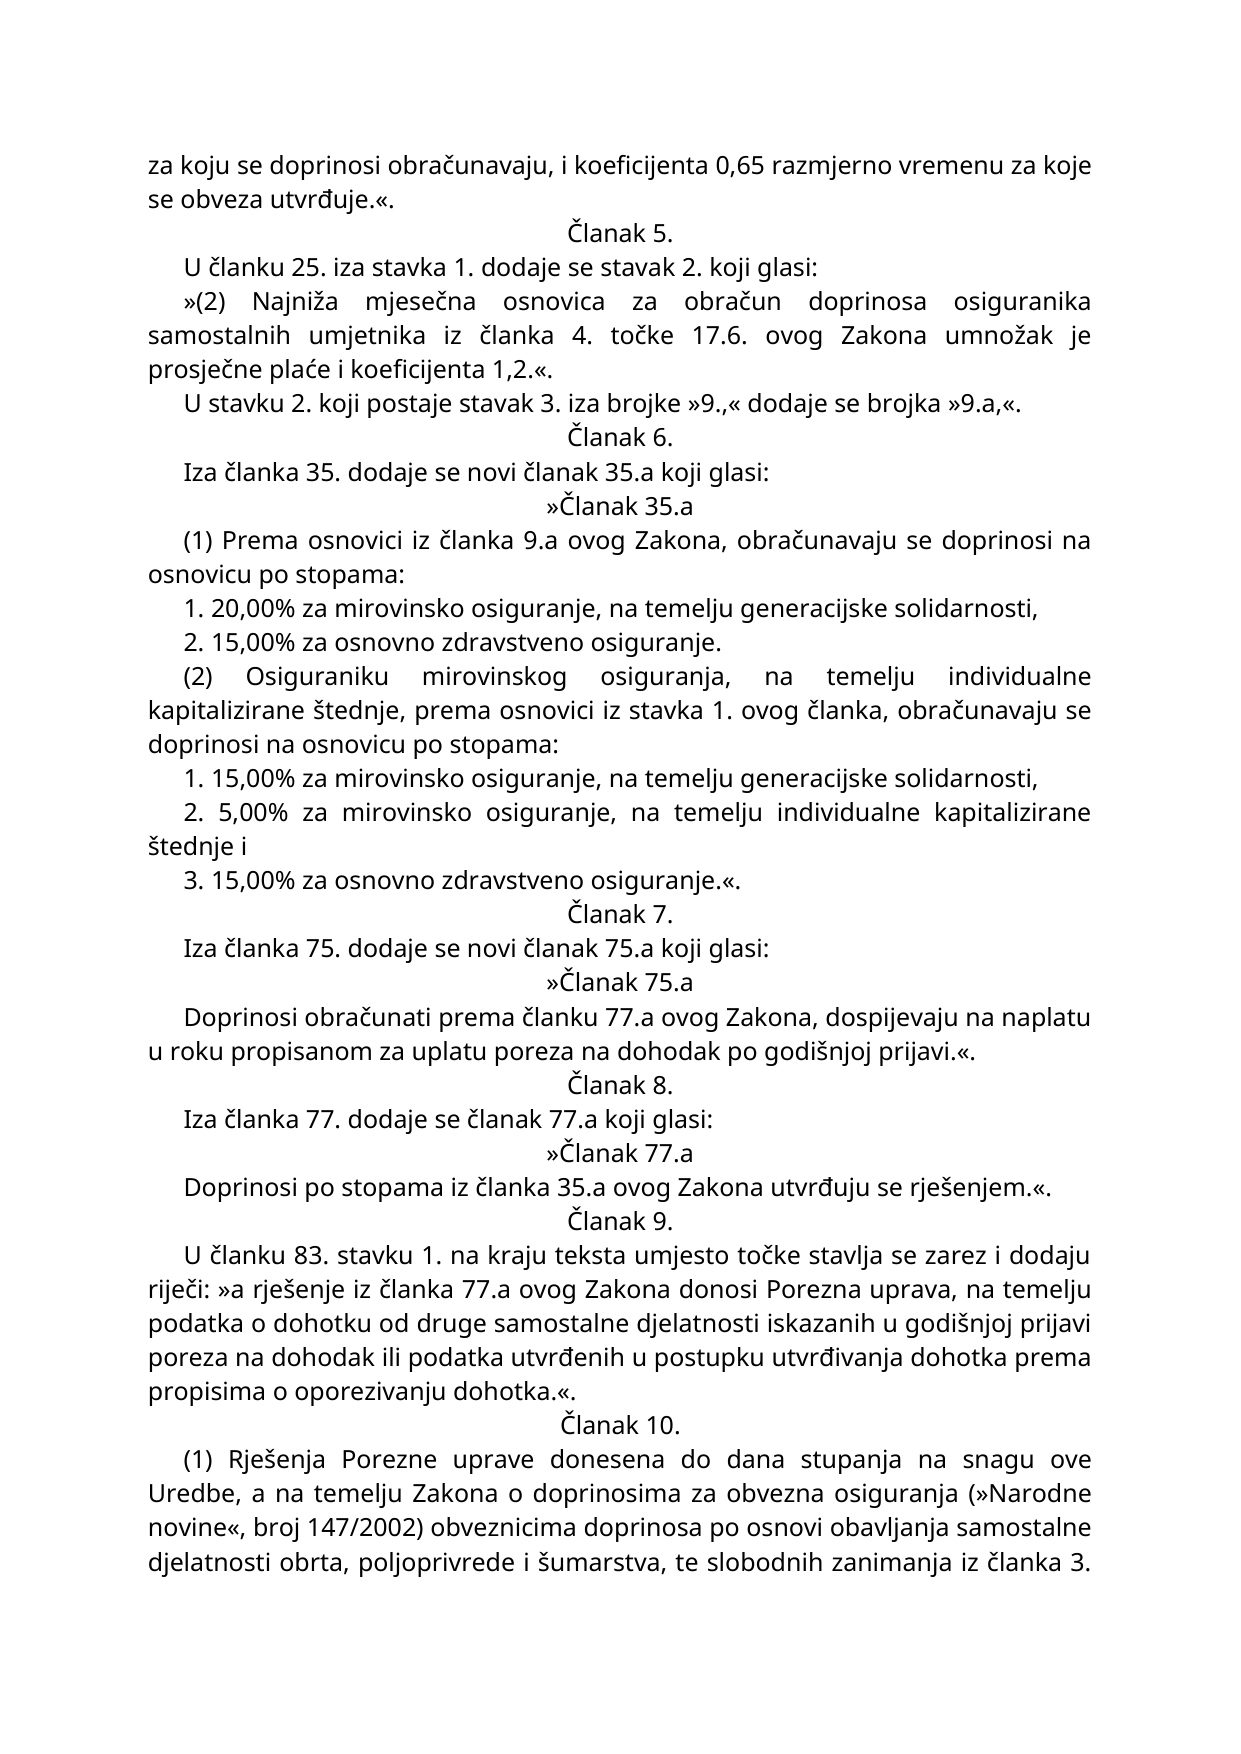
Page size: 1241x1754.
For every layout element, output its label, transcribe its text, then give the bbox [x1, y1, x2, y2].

text »(2) Najniža mjesečna osnovica za obračun doprinosa osiguranika samostalnih umjetnika iz članka 4. točke 17.6. ovog Zakona umnožak je prosječne plaće i koeficijenta 1,2.«. [148, 284, 1093, 386]
text (2) Osiguraniku mirovinskog osiguranja, na temelju individualne kapitalizirane štednje, prema osnovici iz stavka 1. ovog članka, obračunavaju se doprinosi na osnovicu po stopama: [148, 658, 1093, 761]
text U stavku 2. koji postaje stavak 3. iza brojke »9.,« dodaje se brojka »9.a,«. [148, 386, 1093, 420]
text Iza članka 75. dodaje se novi članak 75.a koji glasi: [148, 931, 1093, 965]
text Doprinosi obračunati prema članku 77.a ovog Zakona, dospijevaju na naplatu u roku propisanom za uplatu poreza na dohodak po godišnjoj prijavi.«. [148, 999, 1093, 1067]
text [148, 1442, 1093, 1578]
text Doprinosi po stopama iz članka 35.a ovog Zakona utvrđuju se rješenjem.«. [148, 1169, 1093, 1203]
text (1) Prema osnovici iz članka 9.a ovog Zakona, obračunavaju se doprinosi na osnovicu po stopama: [148, 522, 1093, 590]
text Članak 10. [148, 1408, 1093, 1442]
text 2. 15,00% za osnovno zdravstveno osiguranje. [148, 624, 1093, 658]
text 1. 15,00% za mirovinsko osiguranje, na temelju generacijske solidarnosti, [148, 761, 1093, 795]
text »Članak 75.a [148, 965, 1093, 999]
text U članku 25. iza stavka 1. dodaje se stavak 2. koji glasi: [148, 250, 1093, 284]
text »Članak 77.a [148, 1135, 1093, 1169]
text Iza članka 35. dodaje se novi članak 35.a koji glasi: [148, 454, 1093, 488]
text Članak 7. [148, 897, 1093, 931]
text 3. 15,00% za osnovno zdravstveno osiguranje.«. [148, 863, 1093, 897]
text Članak 5. [148, 216, 1093, 250]
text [148, 148, 1093, 216]
text Iza članka 77. dodaje se članak 77.a koji glasi: [148, 1101, 1093, 1135]
text »Članak 35.a [148, 488, 1093, 522]
text 2. 5,00% za mirovinsko osiguranje, na temelju individualne kapitalizirane štednje i [148, 795, 1093, 863]
text Članak 8. [148, 1067, 1093, 1101]
text Članak 9. [148, 1203, 1093, 1238]
text 1. 20,00% za mirovinsko osiguranje, na temelju generacijske solidarnosti, [148, 590, 1093, 624]
text U članku 83. stavku 1. na kraju teksta umjesto točke stavlja se zarez i dodaju riječi: »a rješenje iz članka 77.a ovog Zakona donosi Porezna uprava, na temelju podatka o dohotku od druge samostalne djelatnosti iskazanih u godišnjoj prijavi poreza na dohodak ili podatka utvrđenih u postupku utvrđivanja dohotka prema propisima o oporezivanju dohotka.«. [148, 1238, 1093, 1408]
text Članak 6. [148, 420, 1093, 454]
